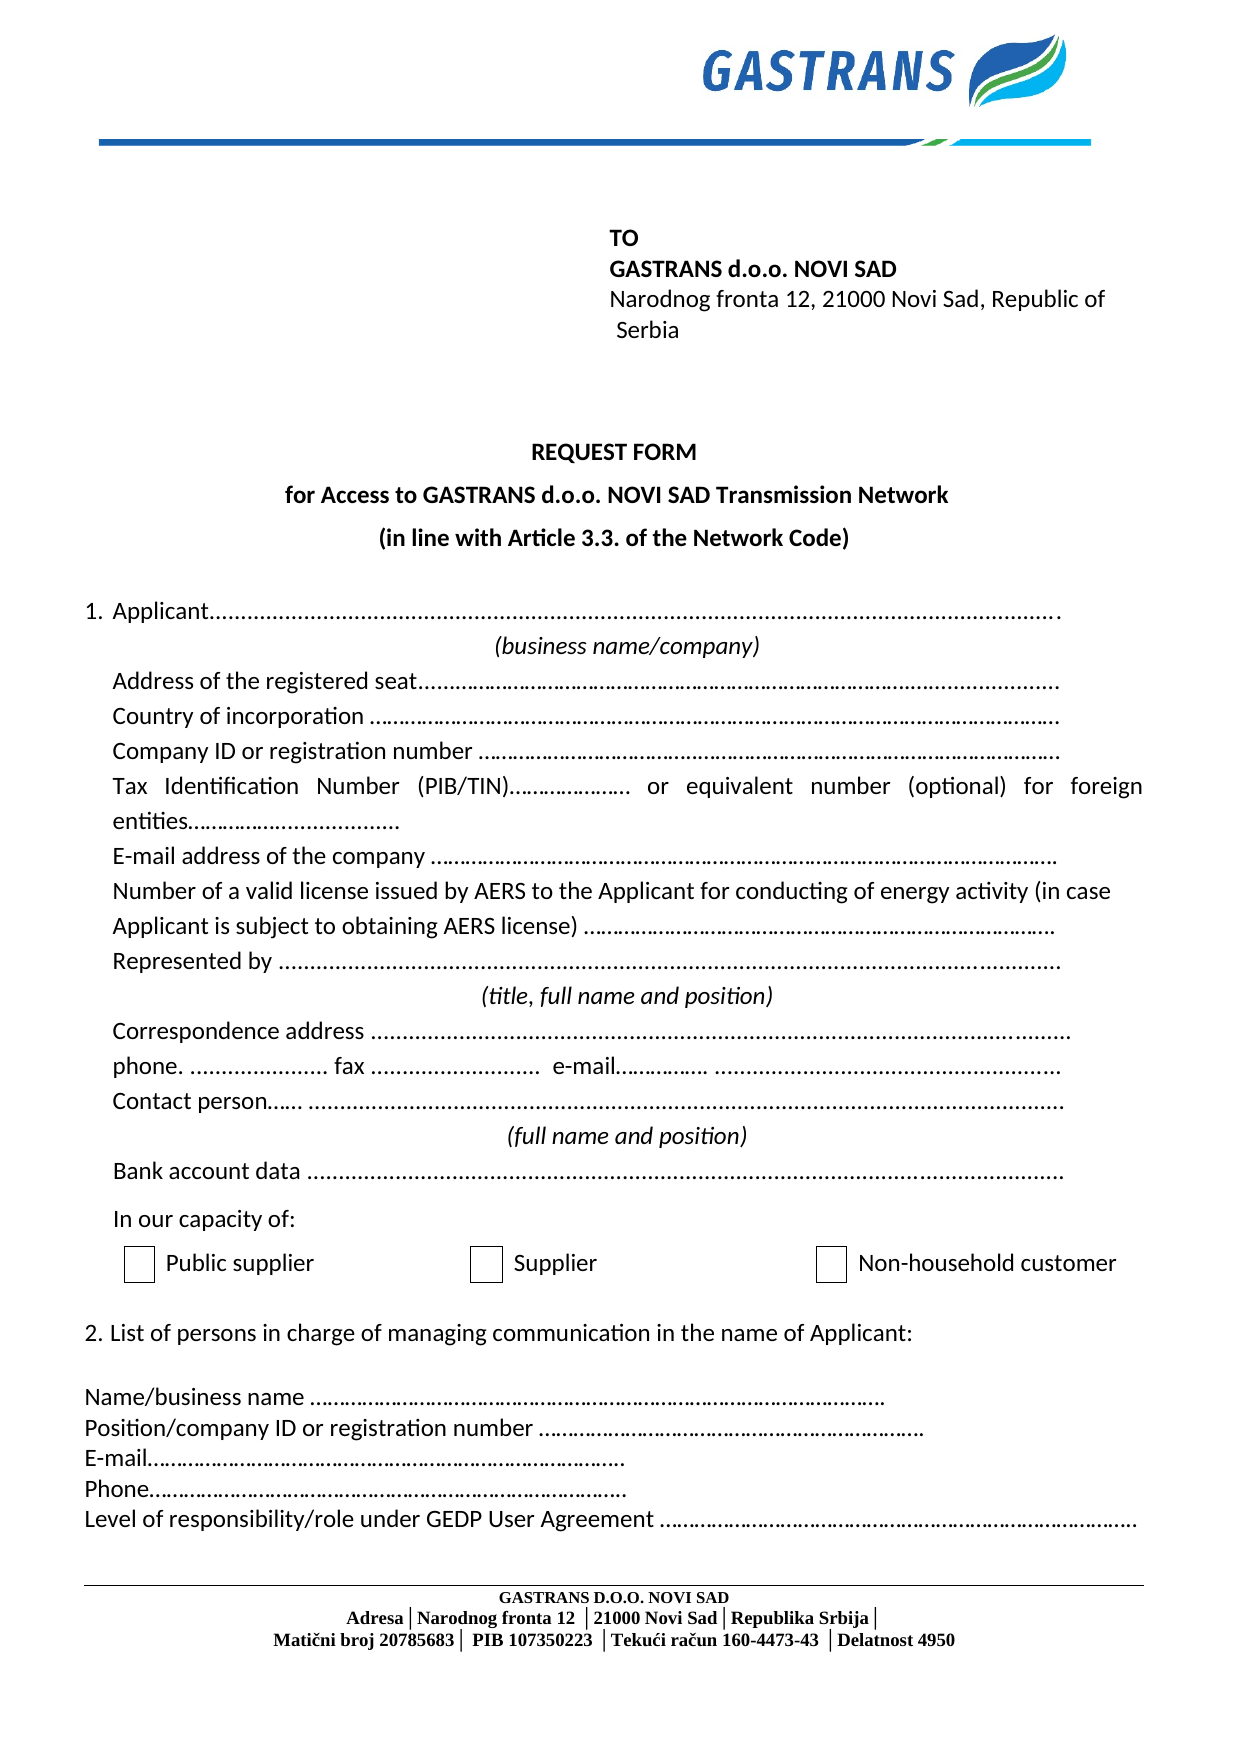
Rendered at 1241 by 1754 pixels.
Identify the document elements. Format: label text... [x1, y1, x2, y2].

text (in line with Article 3.3. of the Network Code) [84, 522, 1144, 552]
text Represented by ............................................................................................................................ [84, 946, 1144, 976]
table_header Supplier [503, 1246, 816, 1282]
text E-mail……………………………………………………………………….. [84, 1443, 1144, 1473]
text Contact person…… ........................................................................................................................ [112, 1086, 1144, 1116]
text Number of a valid license issued by AERS to the Applicant for conducting of energy activity (in case Applicant is subject to obtaining AERS license) ………………………………………………………………………. [112, 876, 1144, 941]
text Level of responsibility/role under GEDP User Agreement ……………………………………………………………………….. [84, 1504, 1144, 1534]
text GASTRANS d.o.o. NOVI SAD [522, 253, 1129, 283]
text 2. List of persons in charge of managing communication in the name of Applicant: [84, 1317, 1144, 1347]
text Narodnog fronta 12, 21000 Novi Sad, Republic of Serbia [609, 283, 1129, 344]
text Phone……………………………………………………………………….. [84, 1473, 1144, 1504]
text Name/business name ………………………………………………………………………………………. [84, 1382, 1144, 1412]
text REQUEST FORM [84, 436, 1144, 466]
table_header [817, 1247, 846, 1282]
text E-mail address of the company ………………………………………………………………………………………………. [84, 841, 1144, 871]
text phone. ...................... fax ........................... e-mail……………. ....................................................... [84, 1051, 1144, 1081]
text Bank account data ........................................................................................................................ [113, 1156, 1144, 1186]
text Correspondence address ............................................................................................................... [84, 1016, 1144, 1046]
text Address of the registered seat......…………………………………………………………………….…..................... [84, 666, 1144, 696]
text In our capacity of: [113, 1203, 1144, 1233]
text Position/company ID or registration number …………………………………………………………. [84, 1412, 1144, 1443]
table_header Non-household customer [847, 1246, 1159, 1282]
text (full name and position) [84, 1121, 1144, 1151]
list Applicant....................................................................................................................................... [84, 596, 1144, 626]
text Company ID or registration number ………………………………..……………………………………………………… [84, 736, 1144, 766]
text Tax Identification Number (PIB/TIN)………………… or equivalent number (optional) for foreign entities…………….................... [112, 771, 1144, 836]
table_header [125, 1247, 154, 1282]
text Country of incorporation ………………………………………………………………………………………………………… [84, 701, 1144, 731]
picture [0, 0, 1188, 217]
text (business name/company) [84, 631, 1144, 661]
text (title, full name and position) [84, 981, 1144, 1011]
table_header [471, 1247, 502, 1282]
text TO [534, 222, 1129, 253]
table_header Public supplier [155, 1246, 470, 1282]
text for Access to GASTRANS d.o.o. NOVI SAD Transmission Network [84, 479, 1144, 509]
